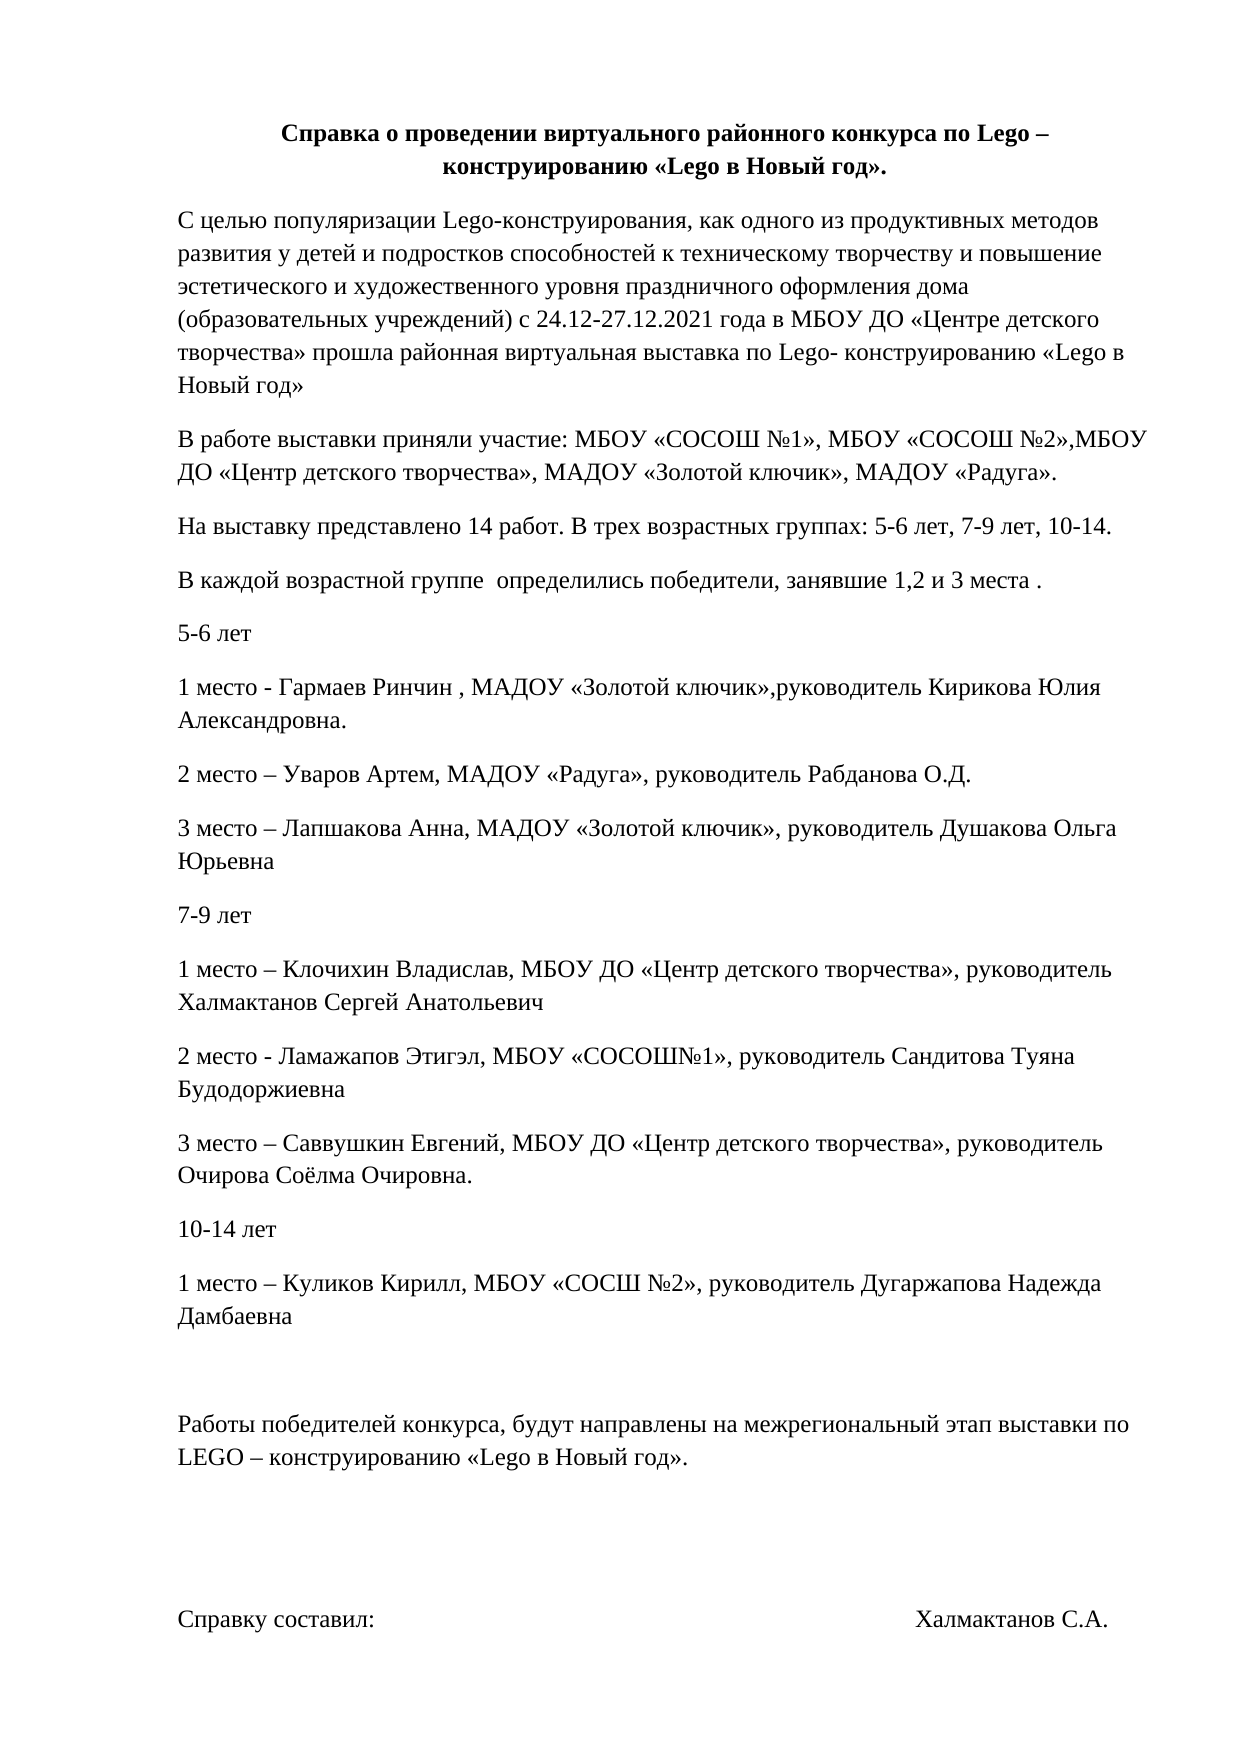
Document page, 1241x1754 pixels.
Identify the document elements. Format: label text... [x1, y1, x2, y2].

text В работе выставки приняли участие: МБОУ «СОСОШ №1», МБОУ «СОСОШ №2»,МБОУ ДО «Центр детского творчества», МАДОУ «Золотой ключик», МАДОУ «Радуга». [177, 424, 1152, 486]
text Справка о проведении виртуального районного конкурса по Lego – конструированию «Lego в Новый год». [177, 118, 1152, 180]
text Справку составил: Халмактанов С.А. [177, 1604, 1152, 1632]
text 1 место - Гармаев Ринчин , МАДОУ «Золотой ключик»,руководитель Кирикова Юлия Александровна. [177, 672, 1152, 734]
text Работы победителей конкурса, будут направлены на межрегиональный этап выставки по LEGO – конструированию «Lego в Новый год». [177, 1409, 1152, 1471]
text 2 место – Уваров Артем, МАДОУ «Радуга», руководитель Рабданова О.Д. [177, 759, 1152, 788]
text 7-9 лет [177, 900, 1152, 929]
text 1 место – Клочихин Владислав, МБОУ ДО «Центр детского творчества», руководитель Халмактанов Сергей Анатольевич [177, 954, 1152, 1016]
text 2 место - Ламажапов Этигэл, МБОУ «СОСОШ№1», руководитель Сандитова Туяна Будодоржиевна [177, 1041, 1152, 1102]
text На выставку представлено 14 работ. В трех возрастных группах: 5-6 лет, 7-9 лет, 10-14. [177, 511, 1152, 539]
text С целью популяризации Lego-конструирования, как одного из продуктивных методов развития у детей и подростков способностей к техническому творчеству и повышение эстетического и художественного уровня праздничного оформления дома (образовательных учреждений) с 24.12-27.12.2021 года в МБОУ ДО «Центре детского творчества» прошла районная виртуальная выставка по Lego- конструированию «Lego в Новый год» [177, 205, 1152, 399]
text 10-14 лет [177, 1214, 1152, 1243]
text 3 место – Саввушкин Евгений, МБОУ ДО «Центр детского творчества», руководитель Очирова Соёлма Очировна. [177, 1128, 1152, 1189]
text В каждой возрастной группе определились победители, занявшие 1,2 и 3 места . [177, 565, 1152, 593]
text 1 место – Куликов Кирилл, МБОУ «СОСШ №2», руководитель Дугаржапова Надежда Дамбаевна [177, 1268, 1152, 1330]
text 5-6 лет [177, 618, 1152, 647]
text 3 место – Лапшакова Анна, МАДОУ «Золотой ключик», руководитель Душакова Ольга Юрьевна [177, 813, 1152, 875]
